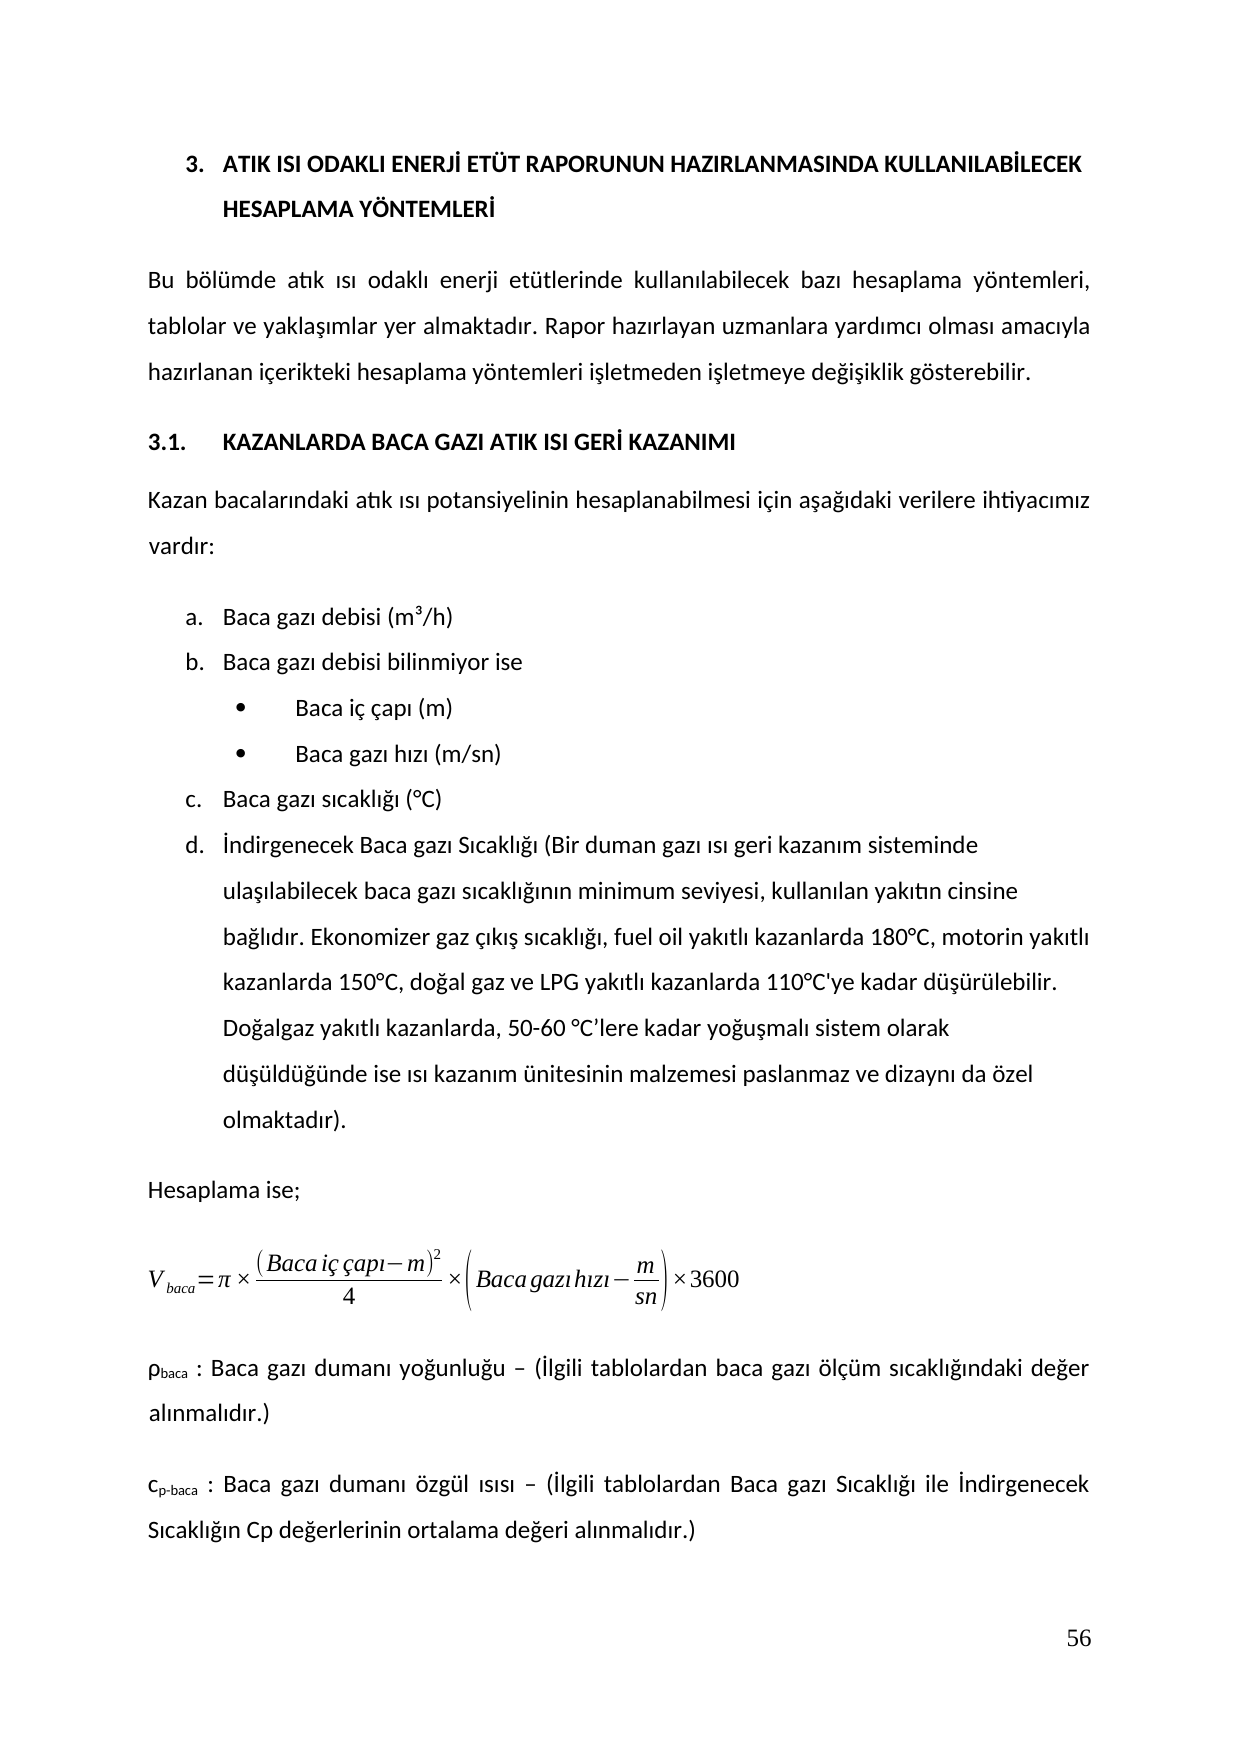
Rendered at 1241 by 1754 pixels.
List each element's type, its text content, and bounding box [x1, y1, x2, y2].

list Baca gazı hızı (m/sn) [223, 738, 1092, 768]
text cp-baca : Baca gazı dumanı özgül ısısı – (İlgili tablolardan Baca gazı Sıcaklığı ile İndirgenecek Sıcaklığın Cp değerlerinin ortalama değeri alınmalıdır.) [148, 1468, 1091, 1544]
list İndirgenecek Baca gazı Sıcaklığı (Bir duman gazı ısı geri kazanım sisteminde ulaşılabilecek baca gazı sıcaklığının minimum seviyesi, kullanılan yakıtın cinsine bağlıdır. Ekonomizer gaz çıkış sıcaklığı, fuel oil yakıtlı kazanlarda 180°C, motorin yakıtlı kazanlarda 150°C, doğal gaz ve LPG yakıtlı kazanlarda 110°C'ye kadar düşürülebilir. Doğalgaz yakıtlı kazanlarda, 50-60 °C’lere kadar yoğuşmalı sistem olarak düşüldüğünde ise ısı kazanım ünitesinin malzemesi paslanmaz ve dizaynı da özel olmaktadır). [185, 829, 1092, 1134]
text Bu bölümde atık ısı odaklı enerji etütlerinde kullanılabilecek bazı hesaplama yöntemleri, tablolar ve yaklaşımlar yer almaktadır. Rapor hazırlayan uzmanlara yardımcı olması amacıyla hazırlanan içerikteki hesaplama yöntemleri işletmeden işletmeye değişiklik gösterebilir. [148, 264, 1092, 386]
list ATIK ISI ODAKLI ENERJİ ETÜT RAPORUNUN HAZIRLANMASINDA KULLANILABİLECEK HESAPLAMA YÖNTEMLERİ [185, 148, 1092, 224]
text Hesaplama ise; [148, 1174, 1091, 1205]
list Baca gazı sıcaklığı (°C) [185, 784, 1092, 814]
text Kazan bacalarındaki atık ısı potansiyelinin hesaplanabilmesi için aşağıdaki verilere ihtiyacımız vardır: [148, 484, 1091, 561]
list Baca gazı debisi (m³/h) [185, 601, 1092, 631]
text ρbaca : Baca gazı dumanı yoğunluğu – (İlgili tablolardan baca gazı ölçüm sıcaklığındaki değer alınmalıdır.) [148, 1352, 1091, 1428]
list KAZANLARDA BACA GAZI ATIK ISI GERİ KAZANIMI [148, 426, 1092, 457]
list Baca iç çapı (m) [223, 692, 1092, 723]
list Baca gazı debisi bilinmiyor ise [185, 646, 1092, 677]
